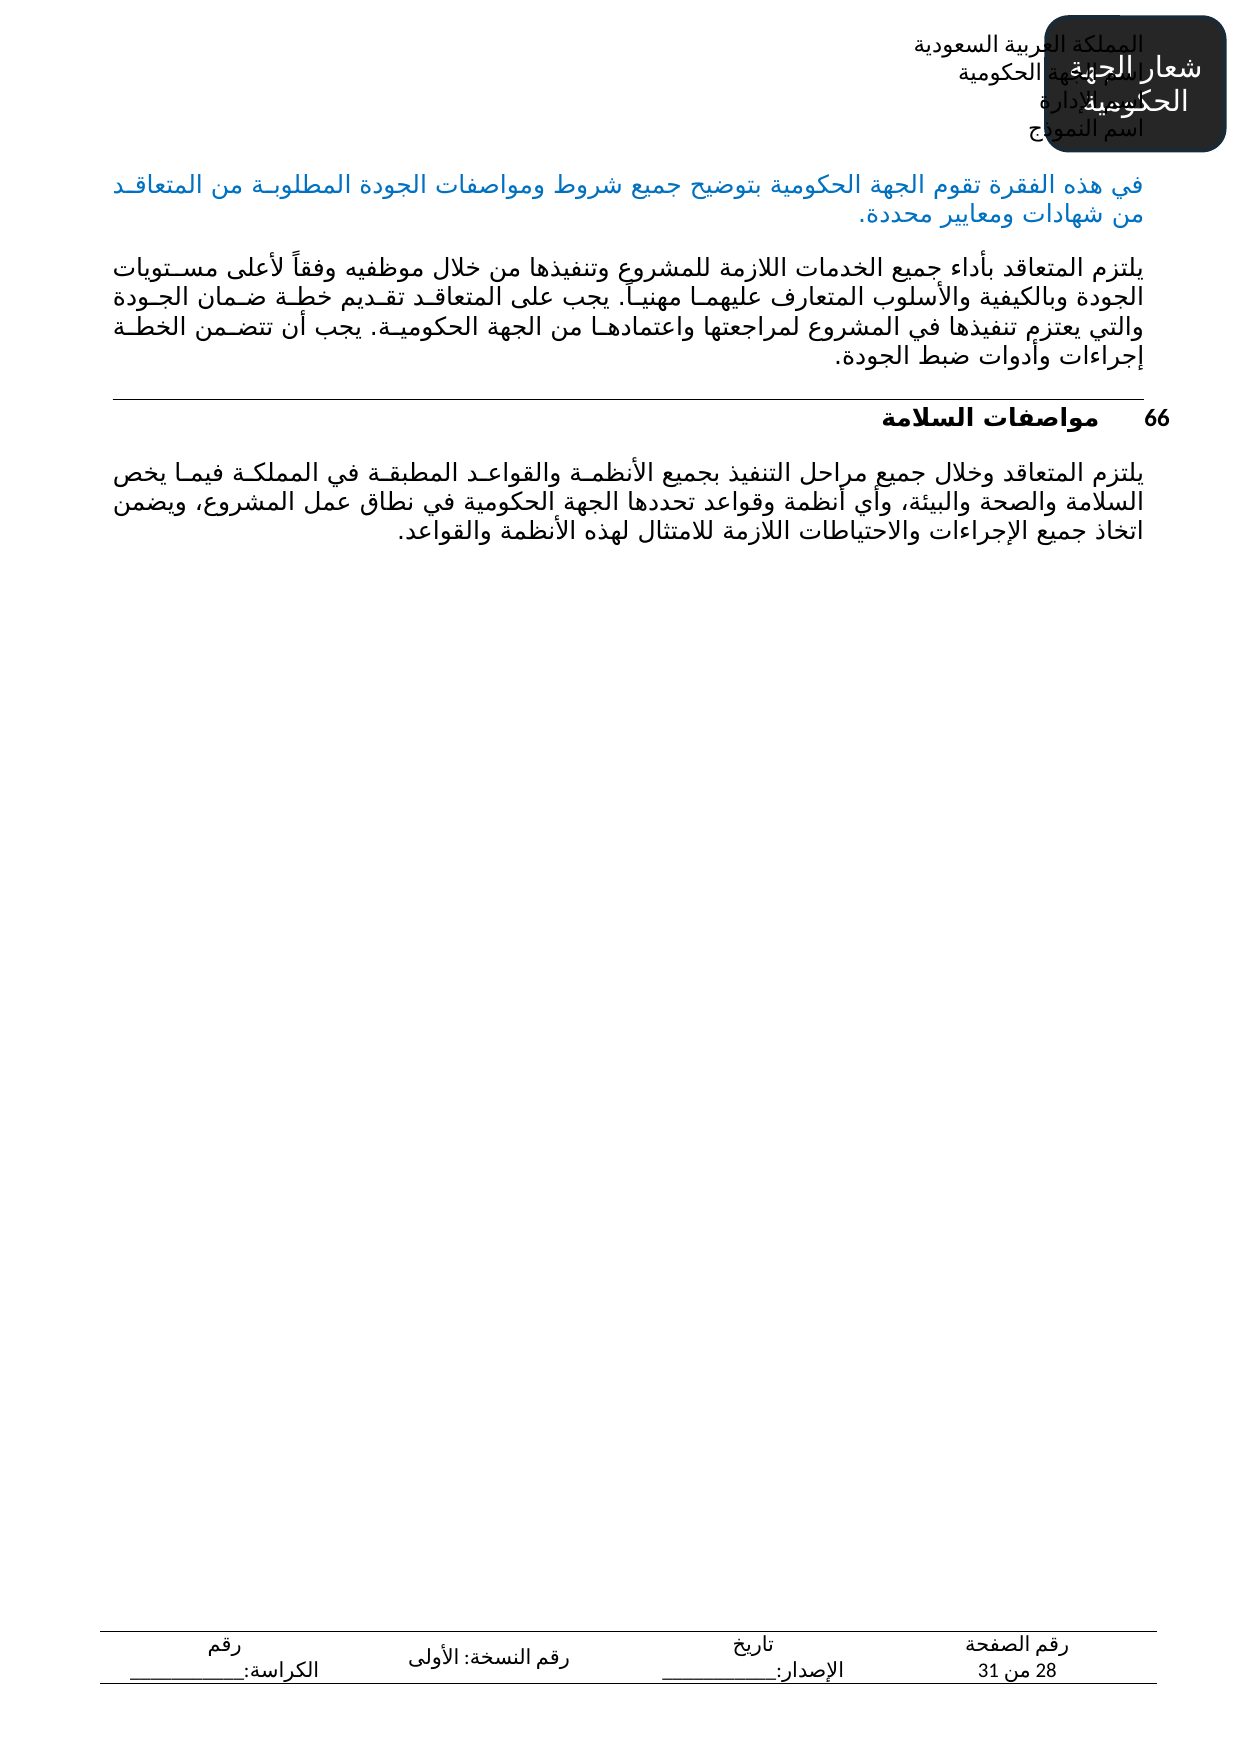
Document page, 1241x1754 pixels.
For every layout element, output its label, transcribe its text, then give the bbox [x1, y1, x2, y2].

text في هذه الفقرة تقوم الجهة الحكومية بتوضيح جميع شروط ومواصفات الجودة المطلوبة من المتعاقد من شهادات ومعايير محددة. [112, 170, 1144, 228]
text يلتزم المتعاقد بأداء جميع الخدمات اللازمة للمشروع وتنفيذها من خلال موظفيه وفقاً لأعلى مستويات الجودة وبالكيفية والأسلوب المتعارف عليهما مهنياً. يجب على المتعاقد تقديم خطة ضمان الجودة والتي يعتزم تنفيذها في المشروع لمراجعتها واعتمادها من الجهة الحكومية. يجب أن تتضمن الخطة إجراءات وأدوات ضبط الجودة. [112, 253, 1144, 370]
text يلتزم المتعاقد وخلال جميع مراحل التنفيذ بجميع الأنظمة والقواعد المطبقة في المملكة فيما يخص السلامة والصحة والبيئة، وأي أنظمة وقواعد تحددها الجهة الحكومية في نطاق عمل المشروع، ويضمن اتخاذ جميع الإجراءات والاحتياطات اللازمة للامتثال لهذه الأنظمة والقواعد. [112, 458, 1144, 545]
subtitle مواصفات السلامة [112, 400, 1144, 433]
